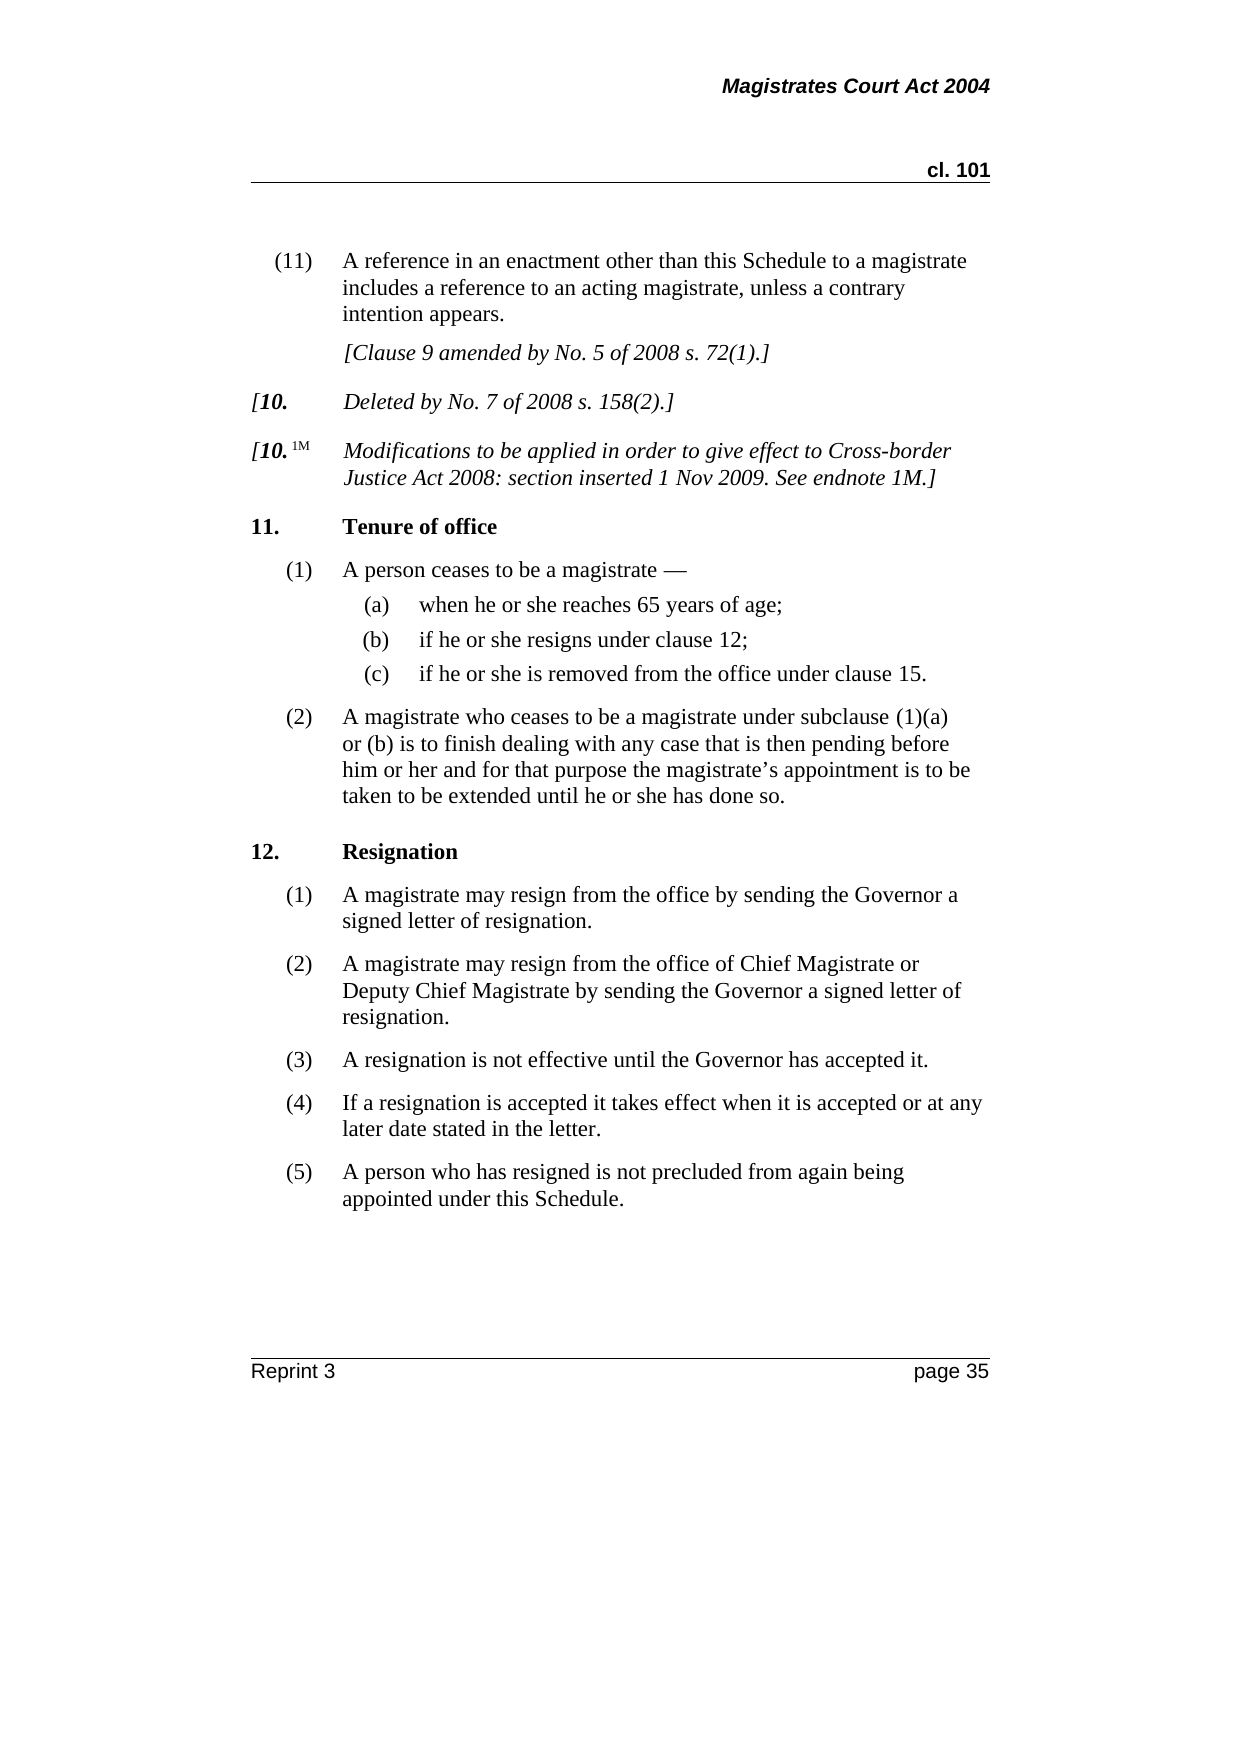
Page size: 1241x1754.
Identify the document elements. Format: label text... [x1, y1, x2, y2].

text (2) A magistrate who ceases to be a magistrate under subclause (1)(a) or (b) is to finish dealing with any case that is then pending before him or her and for that purpose the magistrate’s appointment is to be taken to be extended until he or she has done so. [251, 703, 990, 809]
text (c) if he or she is removed from the office under clause 15. [251, 660, 990, 687]
text [Clause 9 amended by No. 5 of 2008 s. 72(1).] [251, 339, 990, 365]
text (2) A magistrate may resign from the office of Chief Magistrate or Deputy Chief Magistrate by sending the Governor a signed letter of resignation. [251, 950, 990, 1029]
text (3) A resignation is not effective until the Governor has accepted it. [251, 1046, 990, 1072]
subtitle 11. Tenure of office [251, 513, 990, 539]
text (b) if he or she resigns under clause 12; [251, 626, 990, 652]
text (11) A reference in an enactment other than this Schedule to a magistrate includes a reference to an acting magistrate, unless a contrary intention appears. [251, 247, 990, 327]
subtitle 12. Resignation [251, 838, 990, 864]
text (a) when he or she reaches 65 years of age; [251, 591, 990, 617]
text (5) A person who has resigned is not precluded from again being appointed under this Schedule. [251, 1158, 990, 1211]
text (4) If a resignation is accepted it takes effect when it is accepted or at any later date stated in the letter. [251, 1089, 990, 1142]
text [10. Deleted by No. 7 of 2008 s. 158(2).] [251, 388, 990, 415]
text (1) A magistrate may resign from the office by sending the Governor a signed letter of resignation. [251, 881, 990, 934]
text [10. 1M Modifications to be applied in order to give effect to Cross-border Justice Act 2008: section inserted 1 Nov 2009. See endnote 1M.] [251, 438, 990, 490]
text (1) A person ceases to be a magistrate — [251, 556, 990, 583]
